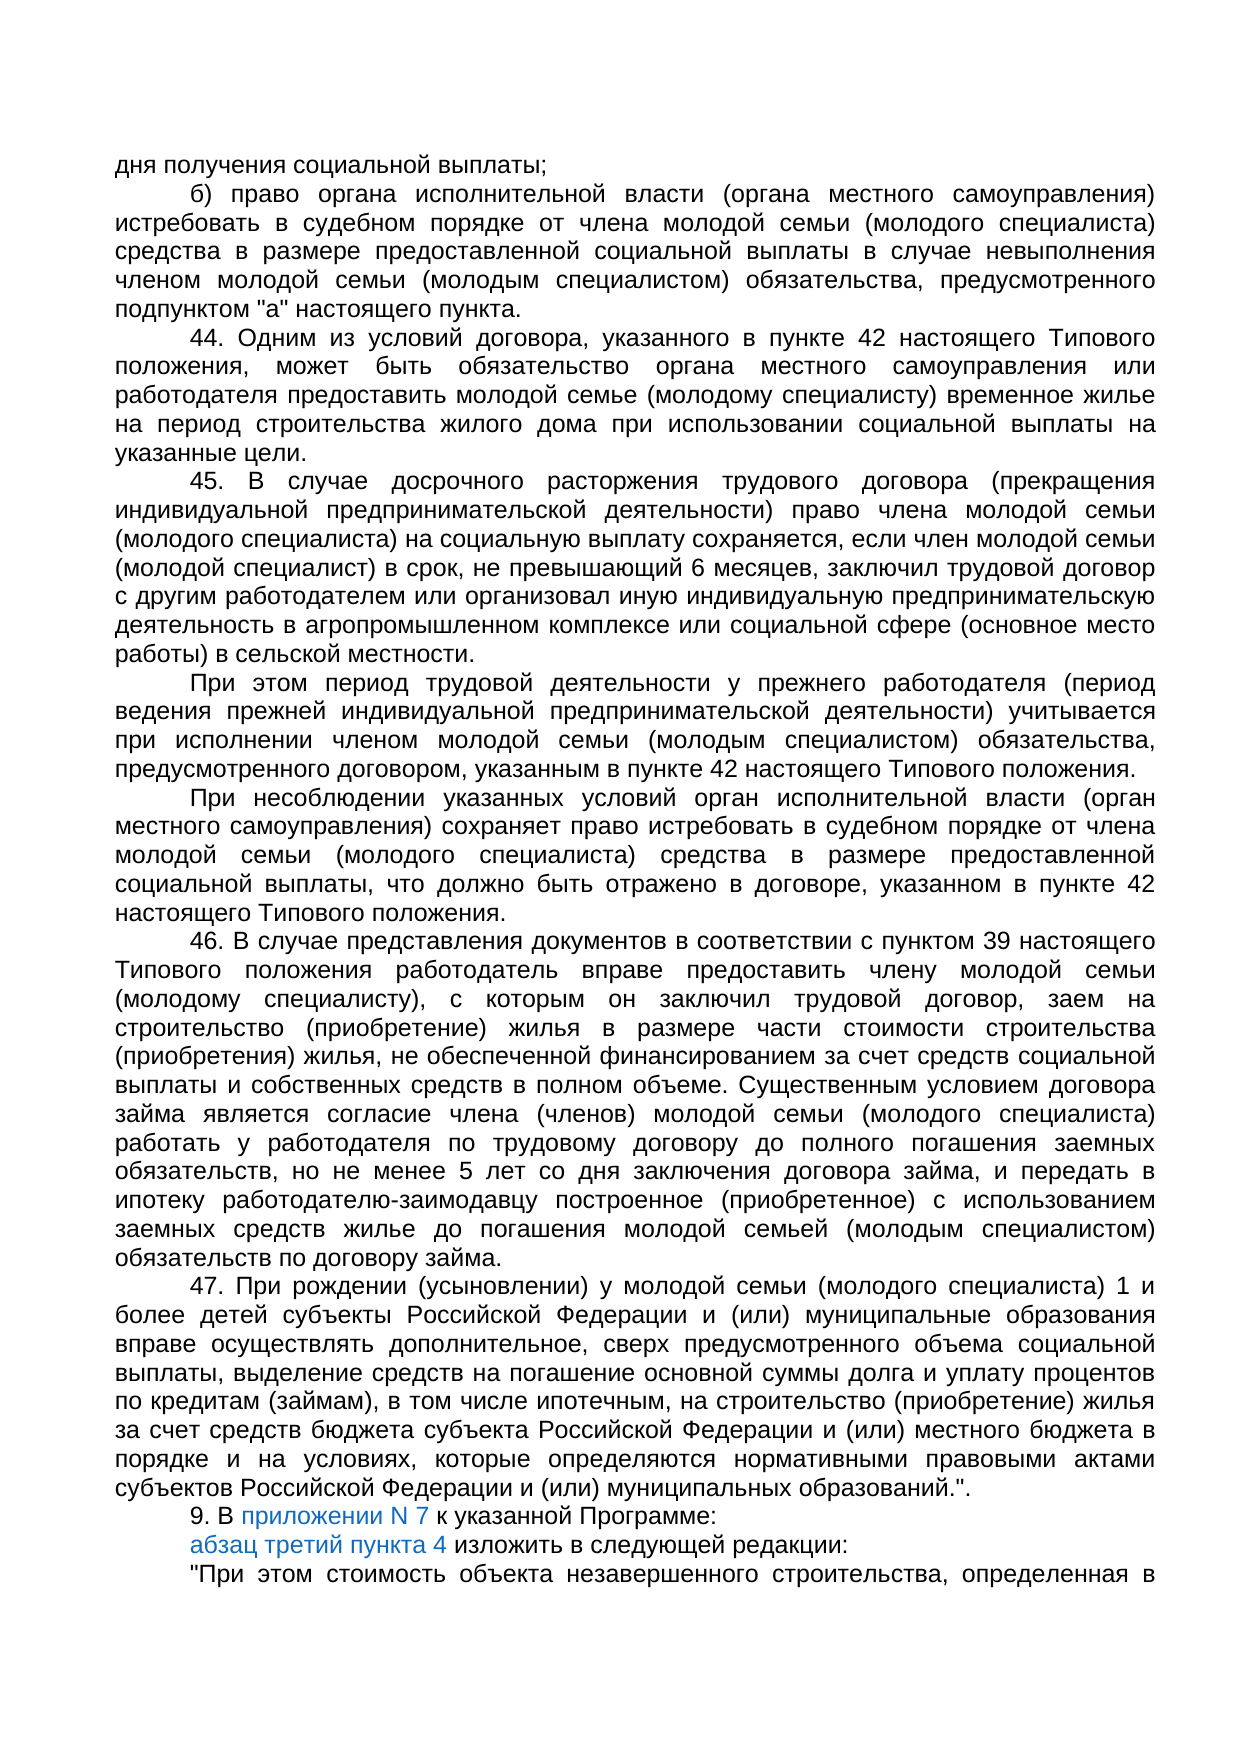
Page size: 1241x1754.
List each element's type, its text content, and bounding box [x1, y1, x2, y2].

text 44. Одним из условий договора, указанного в пункте 42 настоящего Типового положения, может быть обязательство органа местного самоуправления или работодателя предоставить молодой семье (молодому специалисту) временное жилье на период строительства жилого дома при использовании социальной выплаты на указанные цели. [114, 322, 1157, 466]
text При несоблюдении указанных условий орган исполнительной власти (орган местного самоуправления) сохраняет право истребовать в судебном порядке от члена молодой семьи (молодого специалиста) средства в размере предоставленной социальной выплаты, что должно быть отражено в договоре, указанном в пункте 42 настоящего Типового положения. [114, 782, 1157, 926]
text б) право органа исполнительной власти (органа местного самоуправления) истребовать в судебном порядке от члена молодой семьи (молодого специалиста) средства в размере предоставленной социальной выплаты в случае невыполнения членом молодой семьи (молодым специалистом) обязательства, предусмотренного подпунктом "а" настоящего пункта. [114, 179, 1157, 322]
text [114, 150, 1157, 179]
text абзац третий пункта 4 изложить в следующей редакции: [114, 1530, 1157, 1559]
text 47. При рождении (усыновлении) у молодой семьи (молодого специалиста) 1 и более детей субъекты Российской Федерации и (или) муниципальные образования вправе осуществлять дополнительное, сверх предусмотренного объема социальной выплаты, выделение средств на погашение основной суммы долга и уплату процентов по кредитам (займам), в том числе ипотечным, на строительство (приобретение) жилья за счет средств бюджета субъекта Российской Федерации и (или) местного бюджета в порядке и на условиях, которые определяются нормативными правовыми актами субъектов Российской Федерации и (или) муниципальных образований.". [114, 1271, 1157, 1501]
text При этом период трудовой деятельности у прежнего работодателя (период ведения прежней индивидуальной предпринимательской деятельности) учитывается при исполнении членом молодой семьи (молодым специалистом) обязательства, предусмотренного договором, указанным в пункте 42 настоящего Типового положения. [114, 667, 1157, 782]
text 46. В случае представления документов в соответствии с пунктом 39 настоящего Типового положения работодатель вправе предоставить члену молодой семьи (молодому специалисту), с которым он заключил трудовой договор, заем на строительство (приобретение) жилья в размере части стоимости строительства (приобретения) жилья, не обеспеченной финансированием за счет средств социальной выплаты и собственных средств в полном объеме. Существенным условием договора займа является согласие члена (членов) молодой семьи (молодого специалиста) работать у работодателя по трудовому договору до полного погашения заемных обязательств, но не менее 5 лет со дня заключения договора займа, и передать в ипотеку работодателю-заимодавцу построенное (приобретенное) с использованием заемных средств жилье до погашения молодой семьей (молодым специалистом) обязательств по договору займа. [114, 926, 1157, 1271]
text 45. В случае досрочного расторжения трудового договора (прекращения индивидуальной предпринимательской деятельности) право члена молодой семьи (молодого специалиста) на социальную выплату сохраняется, если член молодой семьи (молодой специалист) в срок, не превышающий 6 месяцев, заключил трудовой договор с другим работодателем или организовал иную индивидуальную предпринимательскую деятельность в агропромышленном комплексе или социальной сфере (основное место работы) в сельской местности. [114, 466, 1157, 667]
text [114, 1559, 1157, 1587]
text 9. В приложении N 7 к указанной Программе: [114, 1501, 1157, 1530]
